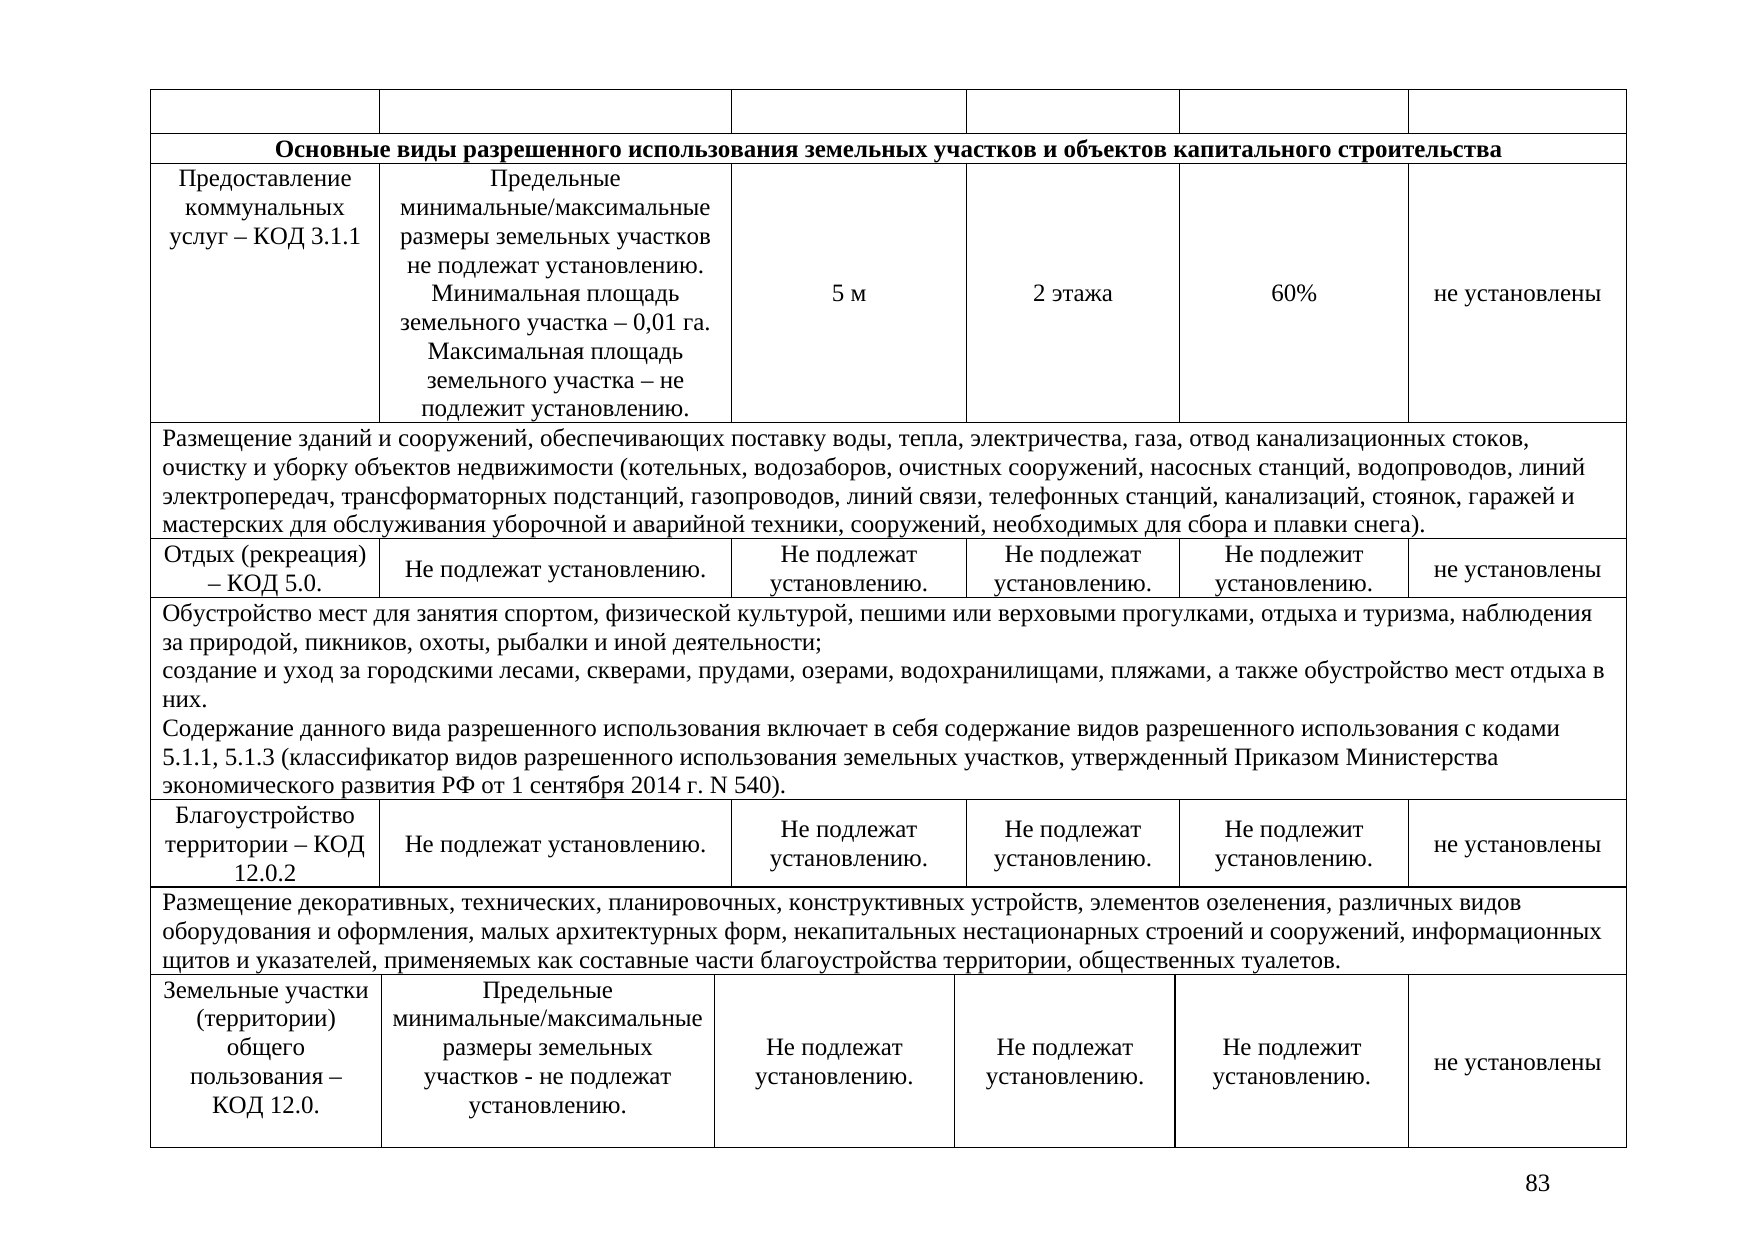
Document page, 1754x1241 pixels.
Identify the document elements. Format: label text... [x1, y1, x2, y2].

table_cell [967, 90, 1179, 133]
table_cell Отдых (рекреация) – КОД 5.0. [151, 539, 379, 597]
table_cell Размещение декоративных, технических, планировочных, конструктивных устройств, элементов озеленения, различных видов оборудования и оформления, малых архитектурных форм, некапитальных нестационарных строений и сооружений, информационных щитов и указателей, применяемых как составные части благоустройства территории, общественных туалетов. [151, 888, 1626, 974]
table_cell Основные виды разрешенного использования земельных участков и объектов капитального строительства [151, 134, 1626, 162]
table_cell Предельные минимальные/максимальные размеры земельных участков не подлежат установлению. Минимальная площадь земельного участка – 0,01 га. Максимальная площадь земельного участка – не подлежит установлению. [380, 164, 731, 422]
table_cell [1409, 90, 1626, 133]
table_cell Предоставление коммунальных услуг – КОД 3.1.1 [151, 164, 379, 422]
table_cell Предельные минимальные/максимальные размеры земельных участков - не подлежат установлению. [382, 975, 714, 1147]
table_cell Не подлежит установлению. [1180, 539, 1408, 597]
table_cell 5 м [732, 164, 966, 422]
table_cell 60% [1180, 164, 1408, 422]
table_cell Не подлежат установлению. [967, 539, 1179, 597]
table_cell не установлены [1409, 164, 1626, 422]
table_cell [732, 90, 966, 133]
table_cell Не подлежат установлению. [715, 975, 954, 1147]
table_cell Земельные участки (территории) общего пользования – КОД 12.0. [151, 975, 381, 1147]
table_cell Не подлежит установлению. [1176, 975, 1408, 1147]
table_cell Не подлежат установлению. [380, 800, 731, 886]
table_cell Не подлежат установлению. [732, 539, 966, 597]
table_cell Не подлежат установлению. [732, 800, 966, 886]
table_cell не установлены [1409, 539, 1626, 597]
table_cell Не подлежат установлению. [380, 539, 731, 597]
table_cell Благоустройство территории – КОД 12.0.2 [151, 800, 379, 886]
table_cell Не подлежат установлению. [967, 800, 1179, 886]
table_cell Размещение зданий и сооружений, обеспечивающих поставку воды, тепла, электричества, газа, отвод канализационных стоков, очистку и уборку объектов недвижимости (котельных, водозаборов, очистных сооружений, насосных станций, водопроводов, линий электропередач, трансформаторных подстанций, газопроводов, линий связи, телефонных станций, канализаций, стоянок, гаражей и мастерских для обслуживания уборочной и аварийной техники, сооружений, необходимых для сбора и плавки снега). [151, 423, 1626, 538]
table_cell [380, 90, 731, 133]
table_cell Не подлежит установлению. [1180, 800, 1408, 886]
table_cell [1180, 90, 1408, 133]
table_cell не установлены [1409, 975, 1626, 1147]
table_cell 2 этажа [967, 164, 1179, 422]
table_cell не установлены [1409, 800, 1626, 886]
table_cell Не подлежат установлению. [955, 975, 1174, 1147]
table_cell Обустройство мест для занятия спортом, физической культурой, пешими или верховыми прогулками, отдыха и туризма, наблюдения за природой, пикников, охоты, рыбалки и иной деятельности; создание и уход за городскими лесами, скверами, прудами, озерами, водохранилищами, пляжами, а также обустройство мест отдыха в них. Содержание данного вида разрешенного использования включает в себя содержание видов разрешенного использования с кодами 5.1.1, 5.1.3 (классификатор видов разрешенного использования земельных участков, утвержденный Приказом Министерства экономического развития РФ от 1 сентября 2014 г. N 540). [151, 598, 1626, 799]
